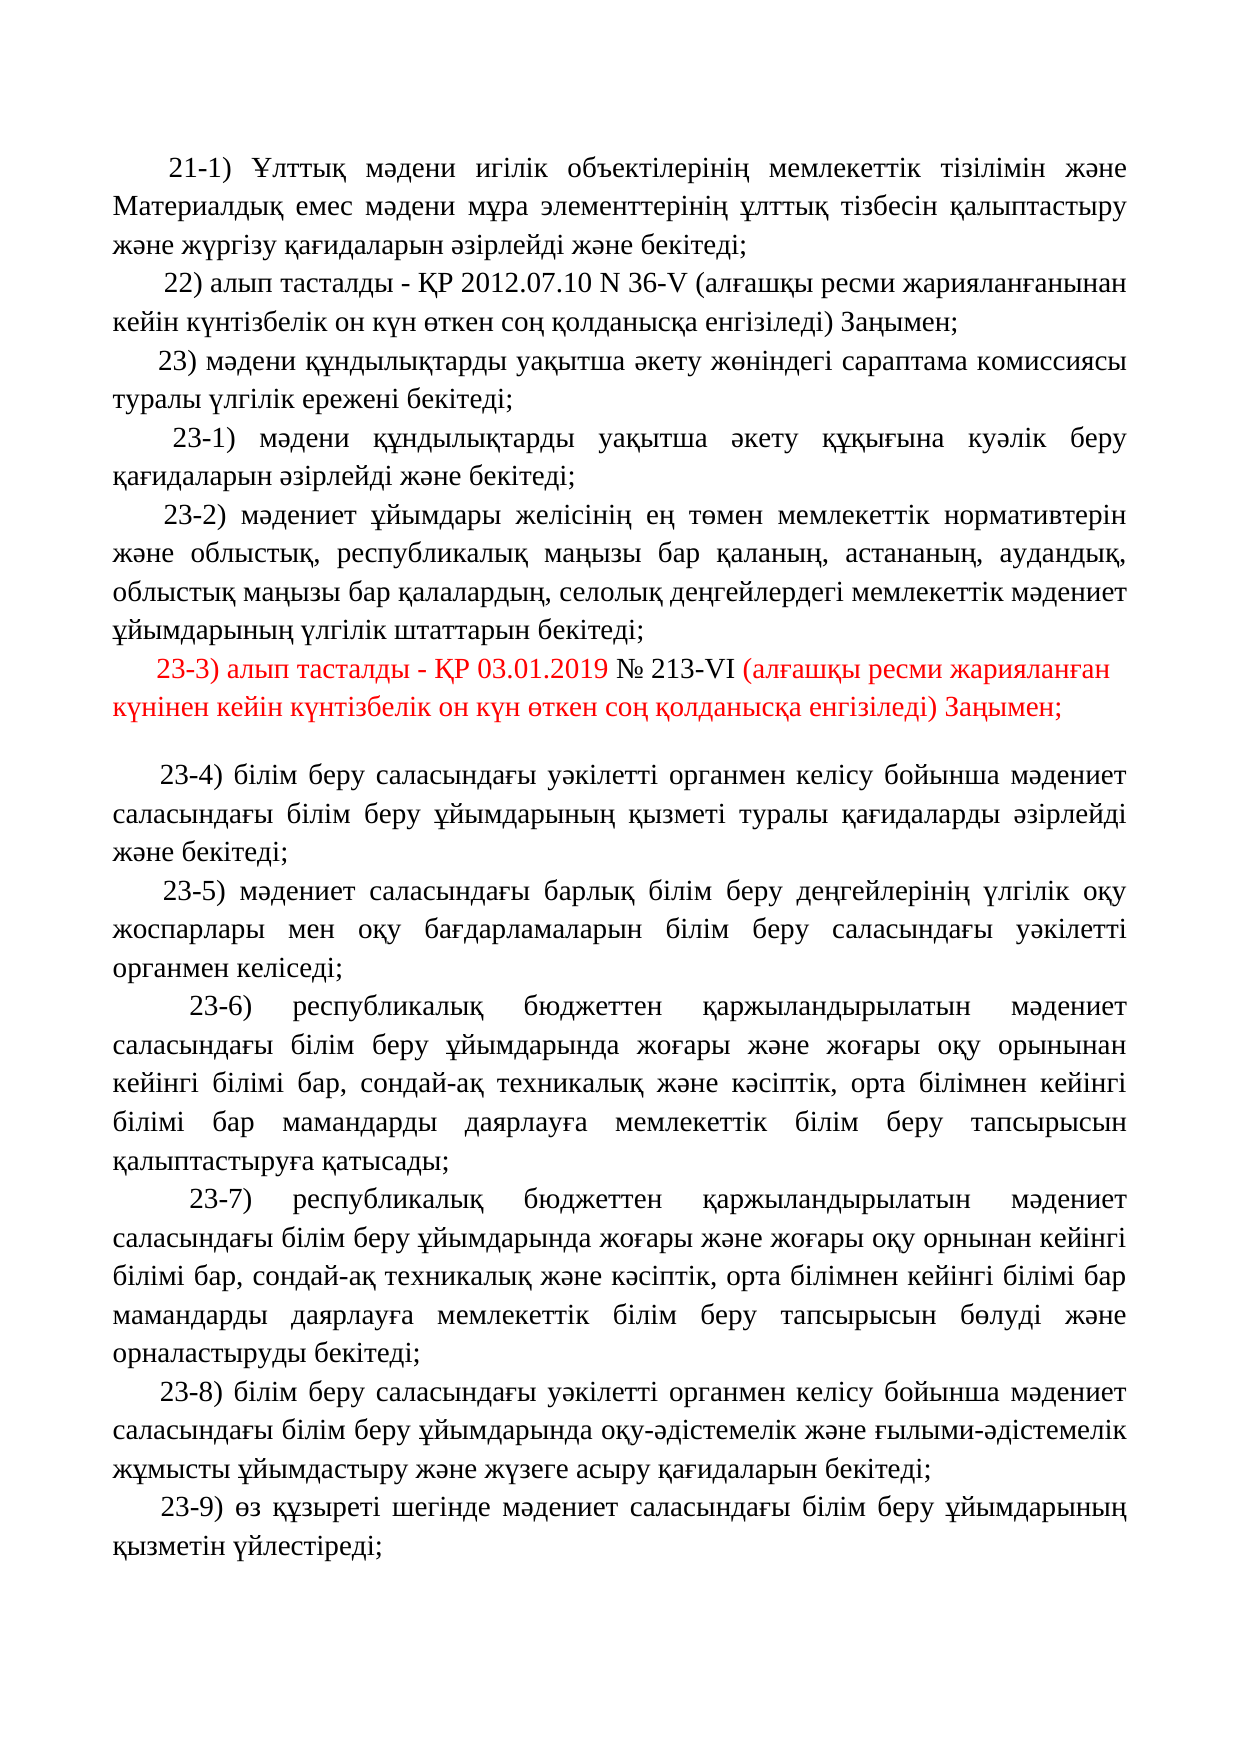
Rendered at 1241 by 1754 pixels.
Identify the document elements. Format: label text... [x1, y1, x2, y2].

text 23-2) мәдениет ұйымдары желісінің ең төмен мемлекеттік нормативтерін және облыстық, республикалық маңызы бар қаланың, астананың, аудандық, облыстық маңызы бар қалалардың, селолық деңгейлердегі мемлекеттік мәдениет ұйымдарының үлгілік штаттарын бекітеді; [112, 497, 1128, 646]
text 23-9) өз құзыреті шегінде мәдениет саласындағы білім беру ұйымдарының қызметін үйлестіреді; [112, 1489, 1128, 1562]
text 23-4) білім беру саласындағы уәкілетті органмен келісу бойынша мәдениет саласындағы білім беру ұйымдарының қызметі туралы қағидаларды әзірлейді және бекітеді; [112, 757, 1128, 868]
text 23-1) мәдени құндылықтарды уақытша әкету құқығына куәлік беру қағидаларын әзірлейді және бекiтедi; [112, 420, 1128, 492]
text 23-7) республикалық бюджеттен қаржыландырылатын мәдениет саласындағы білім беру ұйымдарында жоғары және жоғары оқу орнынан кейінгі білімі бар, сондай-ақ техникалық және кәсіптік, орта білімнен кейінгі білімі бар мамандарды даярлауға мемлекеттік білім беру тапсырысын бөлуді және орналастыруды бекітеді; [112, 1181, 1128, 1369]
text 23-6) республикалық бюджеттен қаржыландырылатын мәдениет саласындағы білім беру ұйымдарында жоғары және жоғары оқу орынынан кейінгі білімі бар, сондай-ақ техникалық және кәсіптік, орта білімнен кейінгі білімі бар мамандарды даярлауға мемлекеттік білім беру тапсырысын қалыптастыруға қатысады; [112, 988, 1128, 1176]
text 23) мәдени құндылықтарды уақытша әкету жөнiндегi сараптама комиссиясы туралы үлгілік ережені бекітеді; [112, 343, 1128, 415]
text 21-1) Ұлттық мәдени игілік объектілерінің мемлекеттік тізілімін және Материалдық емес мәдени мұра элементтерінің ұлттық тізбесін қалыптастыру және жүргізу қағидаларын әзірлейді және бекітеді; [112, 150, 1128, 261]
text 23-5) мәдениет саласындағы барлық білім беру деңгейлерінің үлгілік оқу жоспарлары мен оқу бағдарламаларын білім беру саласындағы уәкілетті органмен келіседі; [112, 873, 1128, 983]
text 23-8) білім беру саласындағы уәкілетті органмен келісу бойынша мәдениет саласындағы білім беру ұйымдарында оқу-әдістемелік және ғылыми-әдістемелік жұмысты ұйымдастыру және жүзеге асыру қағидаларын бекітеді; [112, 1374, 1128, 1484]
text 22) алып тасталды - ҚР 2012.07.10 N 36-V (алғашқы ресми жарияланғанынан кейін күнтізбелік он күн өткен соң қолданысқа енгізіледі) Заңымен; [112, 266, 1128, 338]
text 23-3) алып тасталды - ҚР 03.01.2019 № 213-VІ (алғашқы ресми жарияланған күнінен кейін күнтізбелік он күн өткен соң қолданысқа енгізіледі) Заңымен; [112, 651, 1128, 753]
